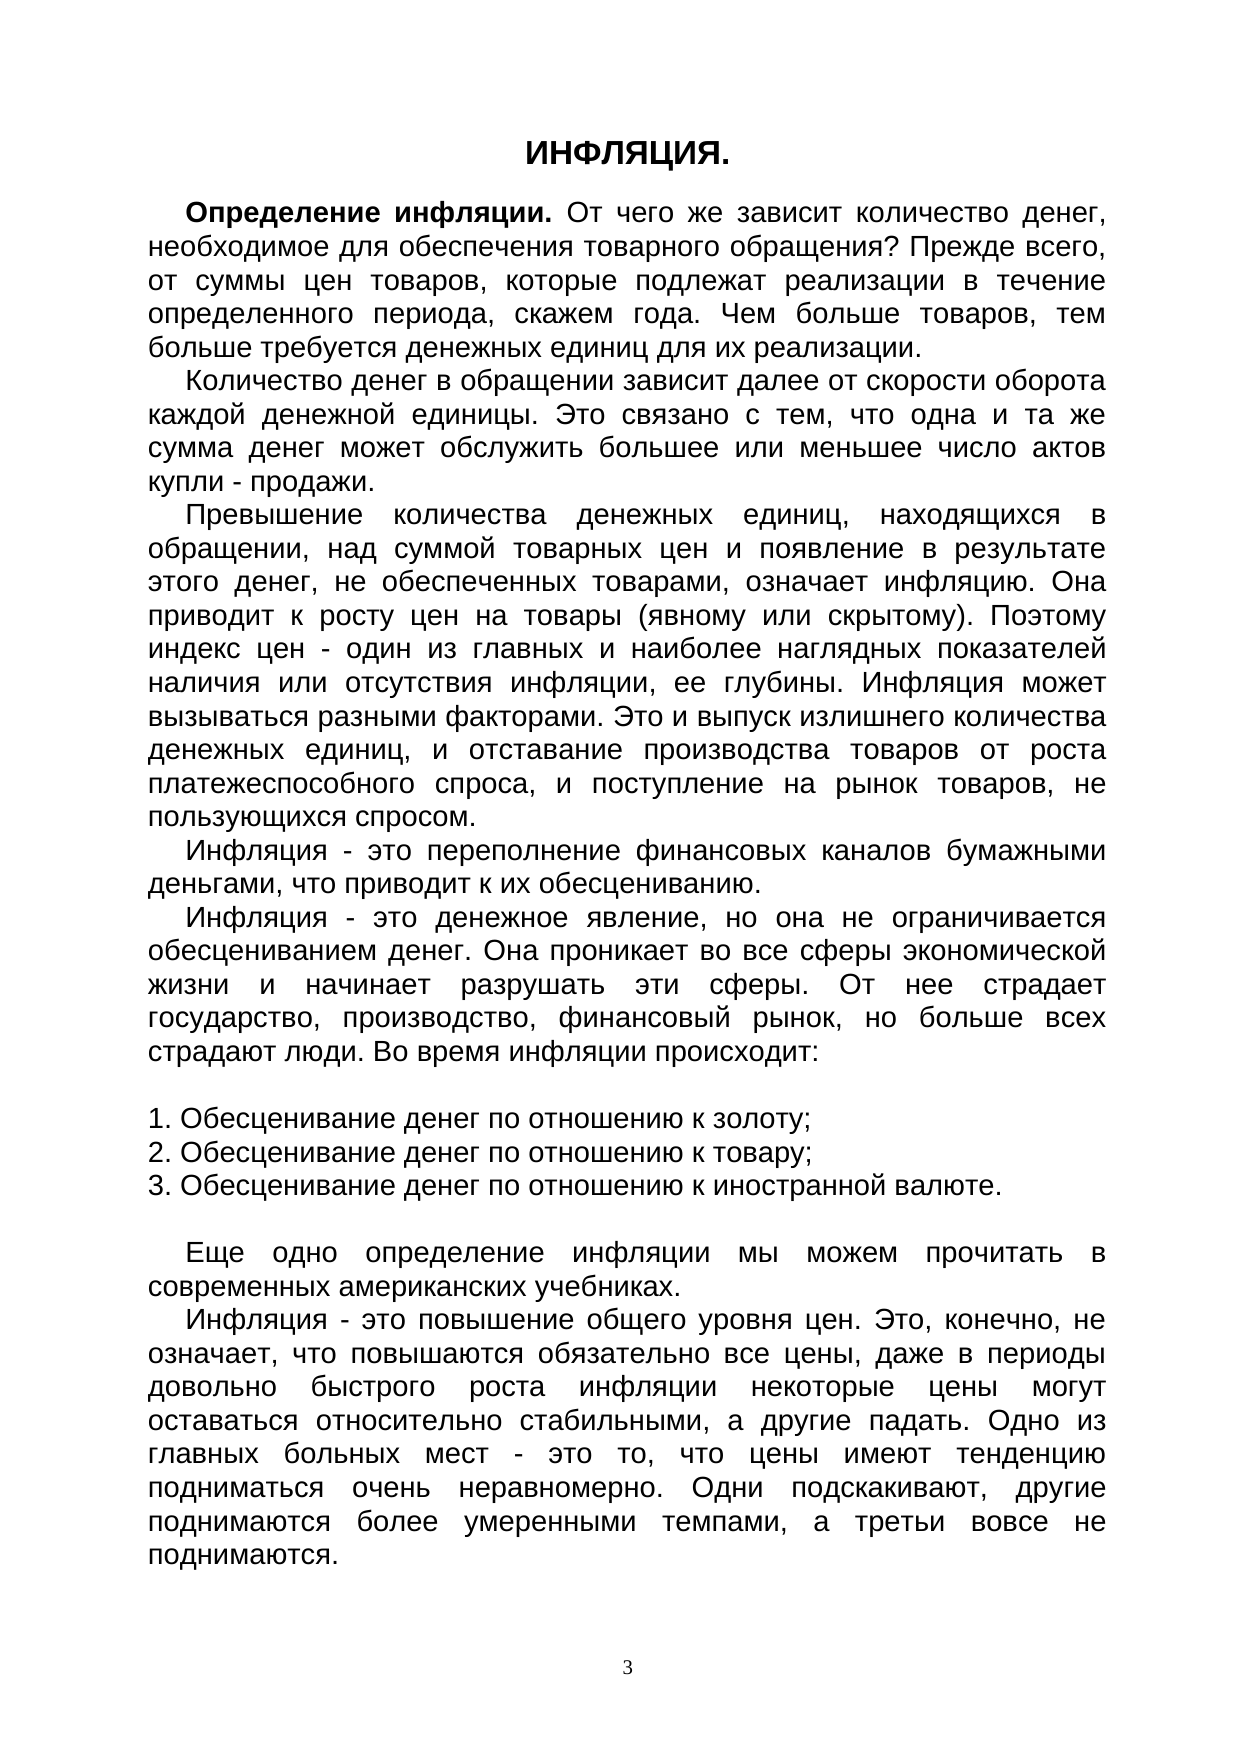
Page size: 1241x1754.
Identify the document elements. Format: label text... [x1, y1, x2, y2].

text 2. Обесценивание денег по отношению к товару; [148, 1134, 1107, 1168]
text Инфляция - это переполнение финансовых каналов бумажными деньгами, что приводит к их обесцениванию. [148, 833, 1107, 900]
text Инфляция - это денежное явление, но она не ограничивается обесцениванием денег. Она проникает во все сферы экономической жизни и начинает разрушать эти сферы. От нее страдает государство, производство, финансовый рынок, но больше всех страдают люди. Во время инфляции происходит: [148, 900, 1107, 1067]
text Превышение количества денежных единиц, находящихся в обращении, над суммой товарных цен и появление в результате этого денег, не обеспеченных товарами, означает инфляцию. Она приводит к росту цен на товары (явному или скрытому). Поэтому индекс цен - один из главных и наиболее наглядных показателей наличия или отсутствия инфляции, ее глубины. Инфляция может вызываться разными факторами. Это и выпуск излишнего количества денежных единиц, и отставание производства товаров от роста платежеспособного спроса, и поступление на рынок товаров, не пользующихся спросом. [148, 497, 1107, 833]
text ИНФЛЯЦИЯ. [148, 133, 1107, 171]
text Инфляция - это повышение общего уровня цен. Это, конечно, не означает, что повышаются обязательно все цены, даже в периоды довольно быстрого роста инфляции некоторые цены могут оставаться относительно стабильными, а другие падать. Одно из главных больных мест - это то, что цены имеют тенденцию подниматься очень неравномерно. Одни подскакивают, другие поднимаются более умеренными темпами, а третьи вовсе не поднимаются. [148, 1302, 1107, 1571]
text Еще одно определение инфляции мы можем прочитать в современных американских учебниках. [148, 1235, 1107, 1302]
text 1. Обесценивание денег по отношению к золоту; [148, 1101, 1107, 1134]
text Количество денег в обращении зависит далее от скорости оборота каждой денежной единицы. Это связано с тем, что одна и та же сумма денег может обслужить большее или меньшее число актов купли - продажи. [148, 363, 1107, 497]
text Определение инфляции. От чего же зависит количество денег, необходимое для обеспечения товарного обращения? Прежде всего, от суммы цен товаров, которые подлежат реализации в течение определенного периода, скажем года. Чем больше товаров, тем больше требуется денежных единиц для их реализации. [148, 195, 1107, 363]
text 3. Обесценивание денег по отношению к иностранной валюте. [148, 1168, 1107, 1202]
